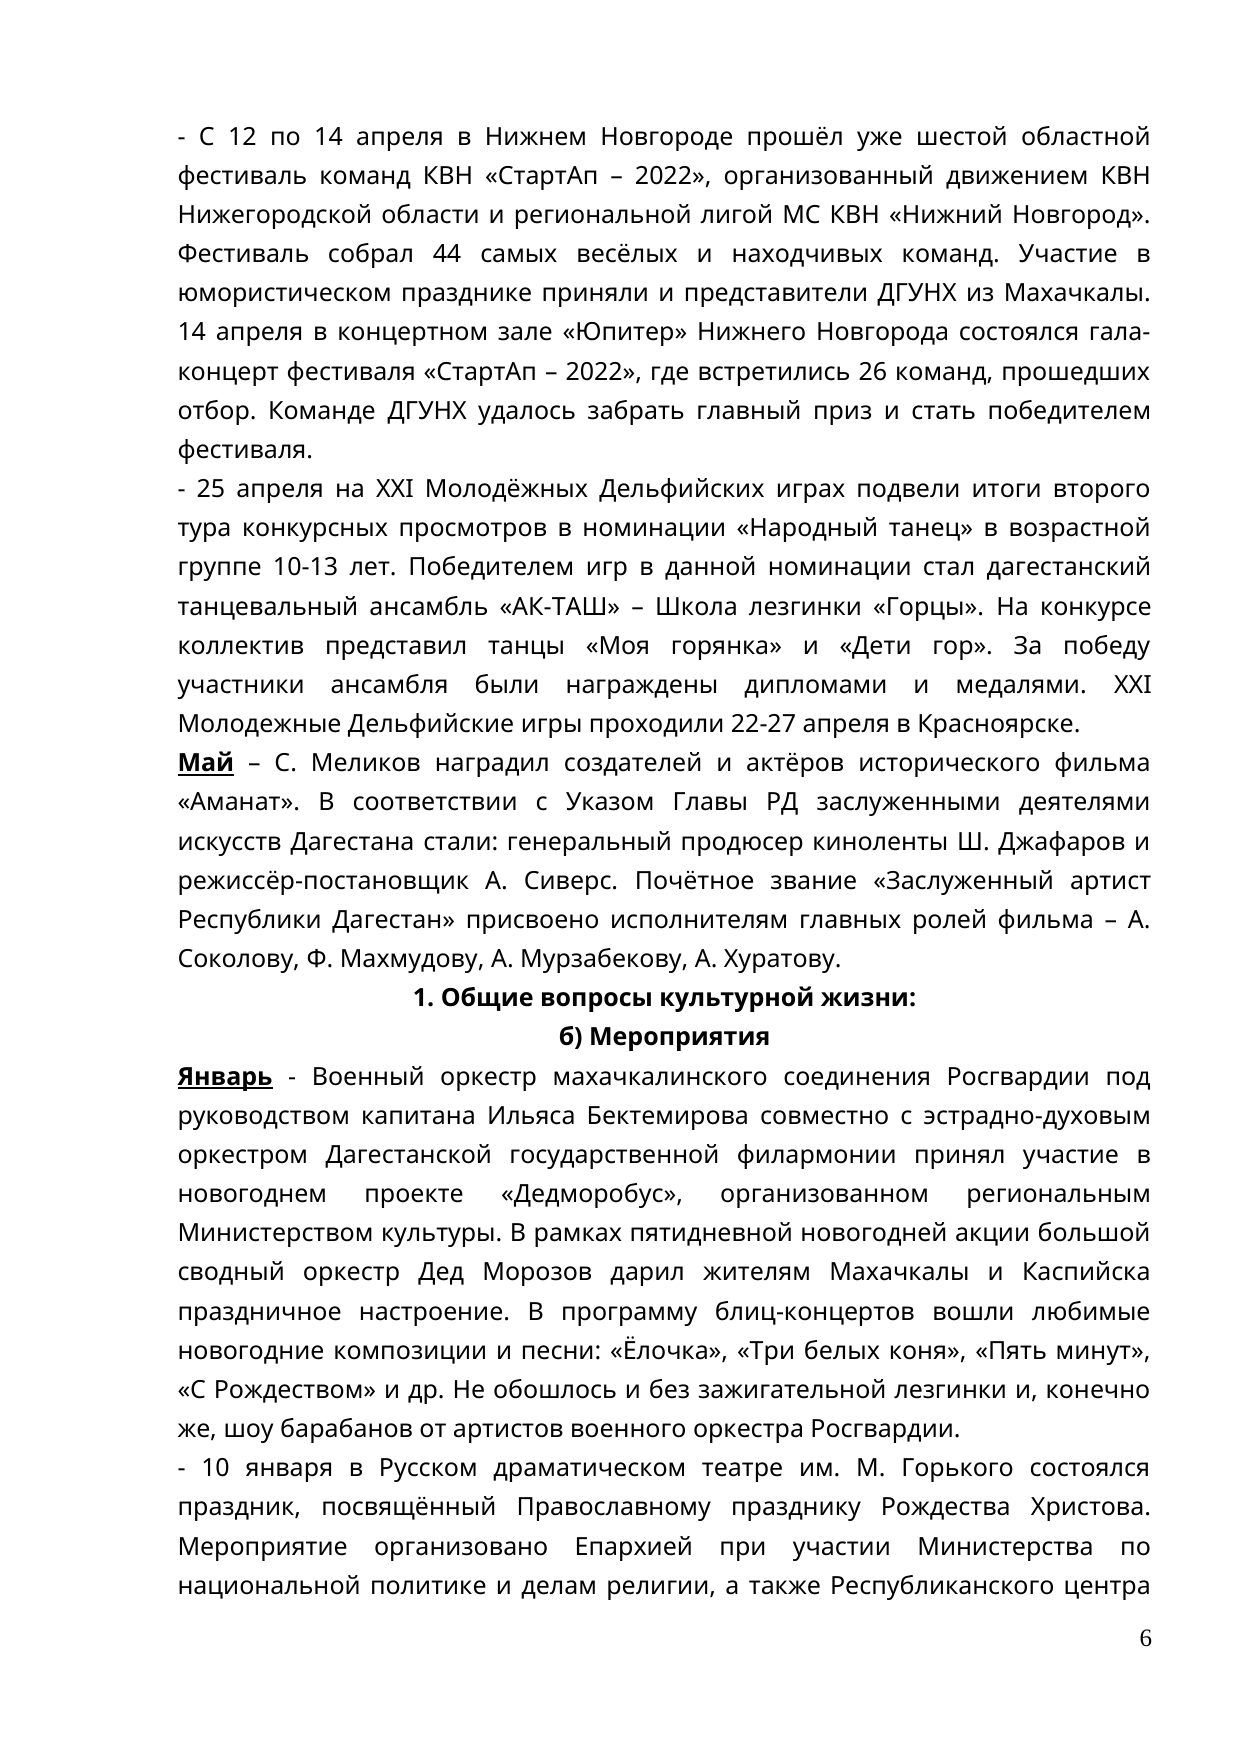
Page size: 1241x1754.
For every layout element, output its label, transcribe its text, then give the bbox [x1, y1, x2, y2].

text Январь - Военный оркестр махачкалинского соединения Росгвардии под руководством капитана Ильяса Бектемирова совместно с эстрадно-духовым оркестром Дагестанской государственной филармонии принял участие в новогоднем проекте «Дедморобус», организованном региональным Министерством культуры. В рамках пятидневной новогодней акции большой сводный оркестр Дед Морозов дарил жителям Махачкалы и Каспийска праздничное настроение. В программу блиц-концертов вошли любимые новогодние композиции и песни: «Ёлочка», «Три белых коня», «Пять минут», «С Рождеством» и др. Не обошлось и без зажигательной лезгинки и, конечно же, шоу барабанов от артистов военного оркестра Росгвардии. [177, 1058, 1152, 1445]
text 1. Общие вопросы культурной жизни: [177, 980, 1152, 1014]
text - 25 апреля на XXI Молодёжных Дельфийских играх подвели итоги второго тура конкурсных просмотров в номинации «Народный танец» в возрастной группе 10-13 лет. Победителем игр в данной номинации стал дагестанский танцевальный ансамбль «АК-ТАШ» – Школа лезгинки «Горцы». На конкурсе коллектив представил танцы «Моя горянка» и «Дети гор». За победу участники ансамбля были награждены дипломами и медалями. XXI Молодежные Дельфийские игры проходили 22-27 апреля в Красноярске. [177, 471, 1152, 740]
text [177, 1450, 1152, 1601]
text - С 12 по 14 апреля в Нижнем Новгороде прошёл уже шестой областной фестиваль команд КВН «СтартАп – 2022», организованный движением КВН Нижегородской области и региональной лигой МС КВН «Нижний Новгород». Фестиваль собрал 44 самых весёлых и находчивых команд. Участие в юмористическом празднике приняли и представители ДГУНХ из Махачкалы. 14 апреля в концертном зале «Юпитер» Нижнего Новгорода состоялся гала-концерт фестиваля «СтартАп – 2022», где встретились 26 команд, прошедших отбор. Команде ДГУНХ удалось забрать главный приз и стать победителем фестиваля. [177, 118, 1152, 466]
text б) Мероприятия [177, 1019, 1152, 1053]
text Май – С. Меликов наградил создателей и актёров исторического фильма «Аманат». В соответствии с Указом Главы РД заслуженными деятелями искусств Дагестана стали: генеральный продюсер киноленты Ш. Джафаров и режиссёр-постановщик А. Сиверс. Почётное звание «Заслуженный артист Республики Дагестан» присвоено исполнителям главных ролей фильма – А. Соколову, Ф. Махмудову, А. Мурзабекову, А. Хуратову. [177, 745, 1152, 975]
